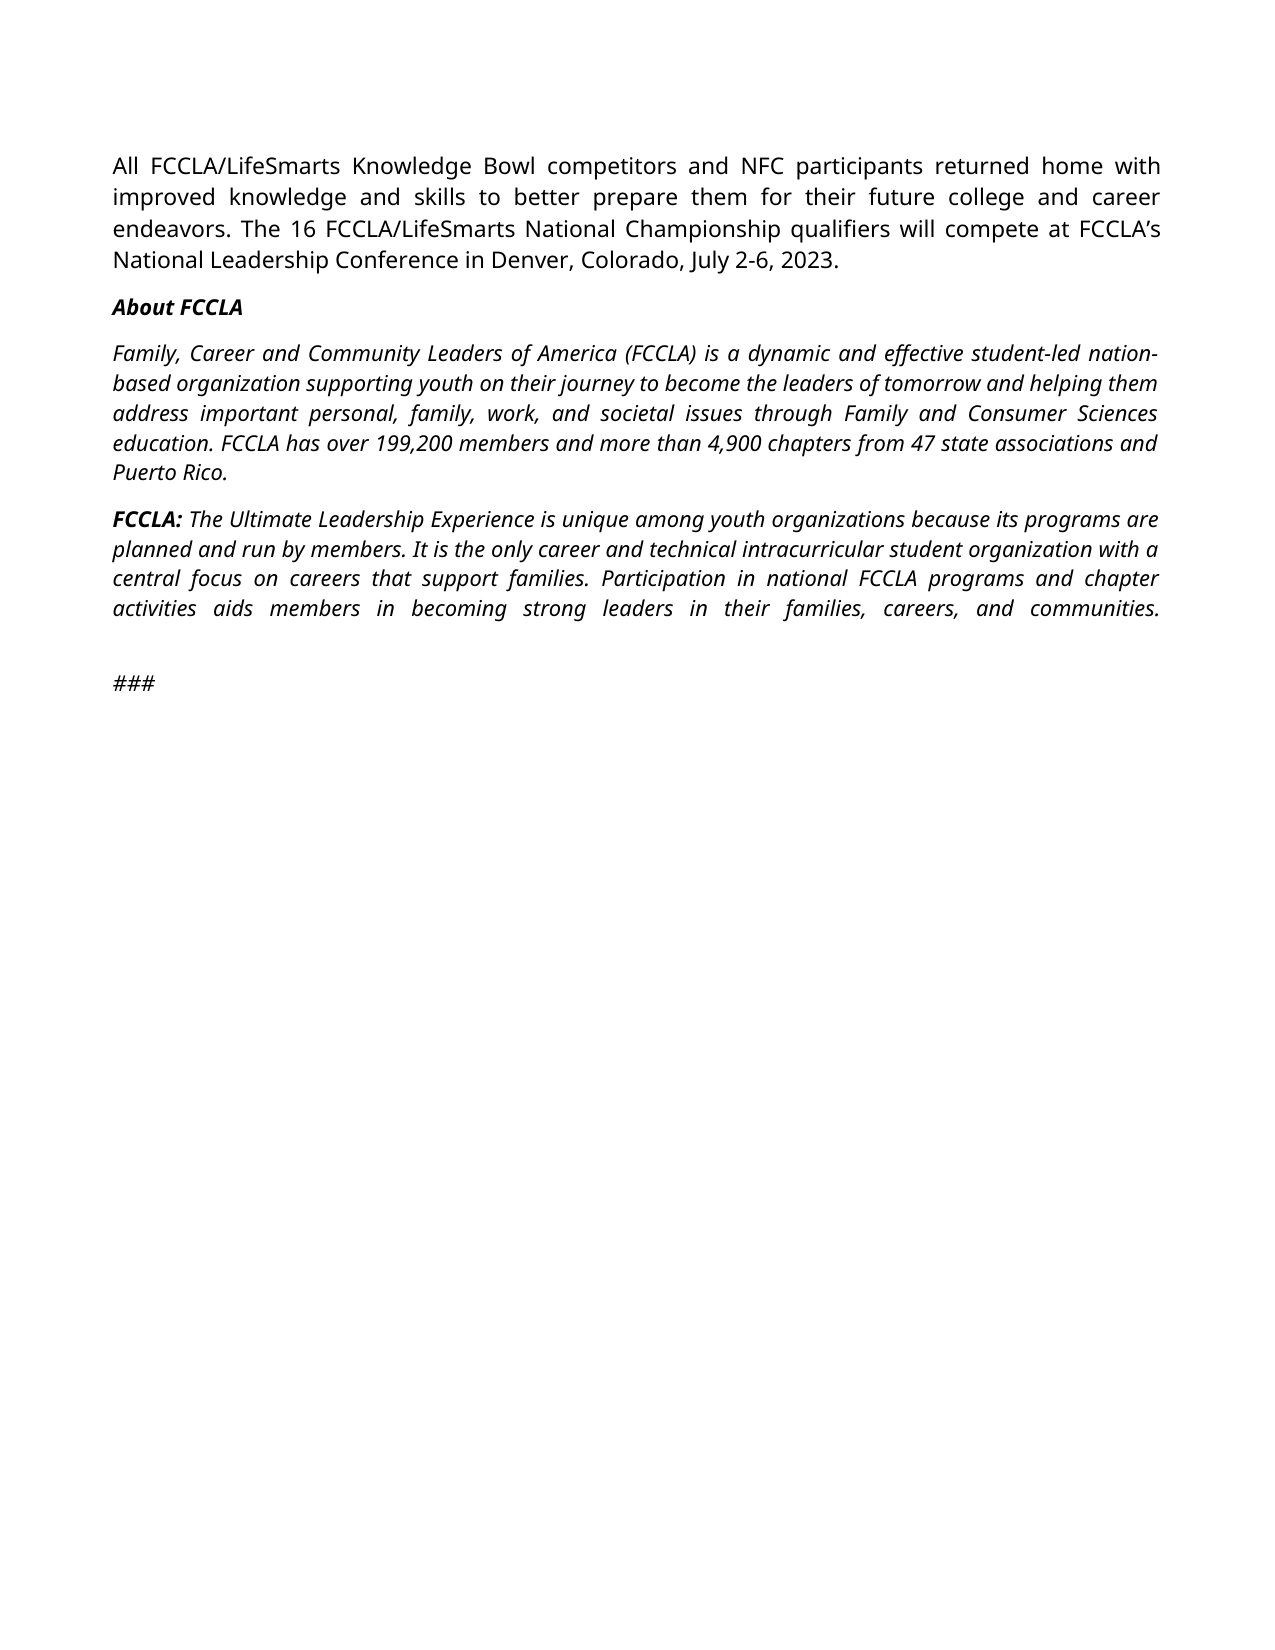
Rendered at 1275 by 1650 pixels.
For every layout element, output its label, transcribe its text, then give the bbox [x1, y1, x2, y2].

text ### [112, 668, 1162, 697]
text Family, Career and Community Leaders of America (FCCLA) is a dynamic and effective student-led nation-based organization supporting youth on their journey to become the leaders of tomorrow and helping them address important personal, family, work, and societal issues through Family and Consumer Sciences education. FCCLA has over 199,200 members and more than 4,900 chapters from 47 state associations and Puerto Rico. [112, 338, 1162, 487]
text All FCCLA/LifeSmarts Knowledge Bowl competitors and NFC participants returned home with improved knowledge and skills to better prepare them for their future college and career endeavors. The 16 FCCLA/LifeSmarts National Championship qualifiers will compete at FCCLA’s National Leadership Conference in Denver, Colorado, July 2-6, 2023. [112, 150, 1162, 275]
text About FCCLA [112, 292, 1162, 321]
text FCCLA: The Ultimate Leadership Experience is unique among youth organizations because its programs are planned and run by members. It is the only career and technical intracurricular student organization with a central focus on careers that support families. Participation in national FCCLA programs and chapter activities aids members in becoming strong leaders in their families, careers, and communities. [112, 504, 1162, 651]
